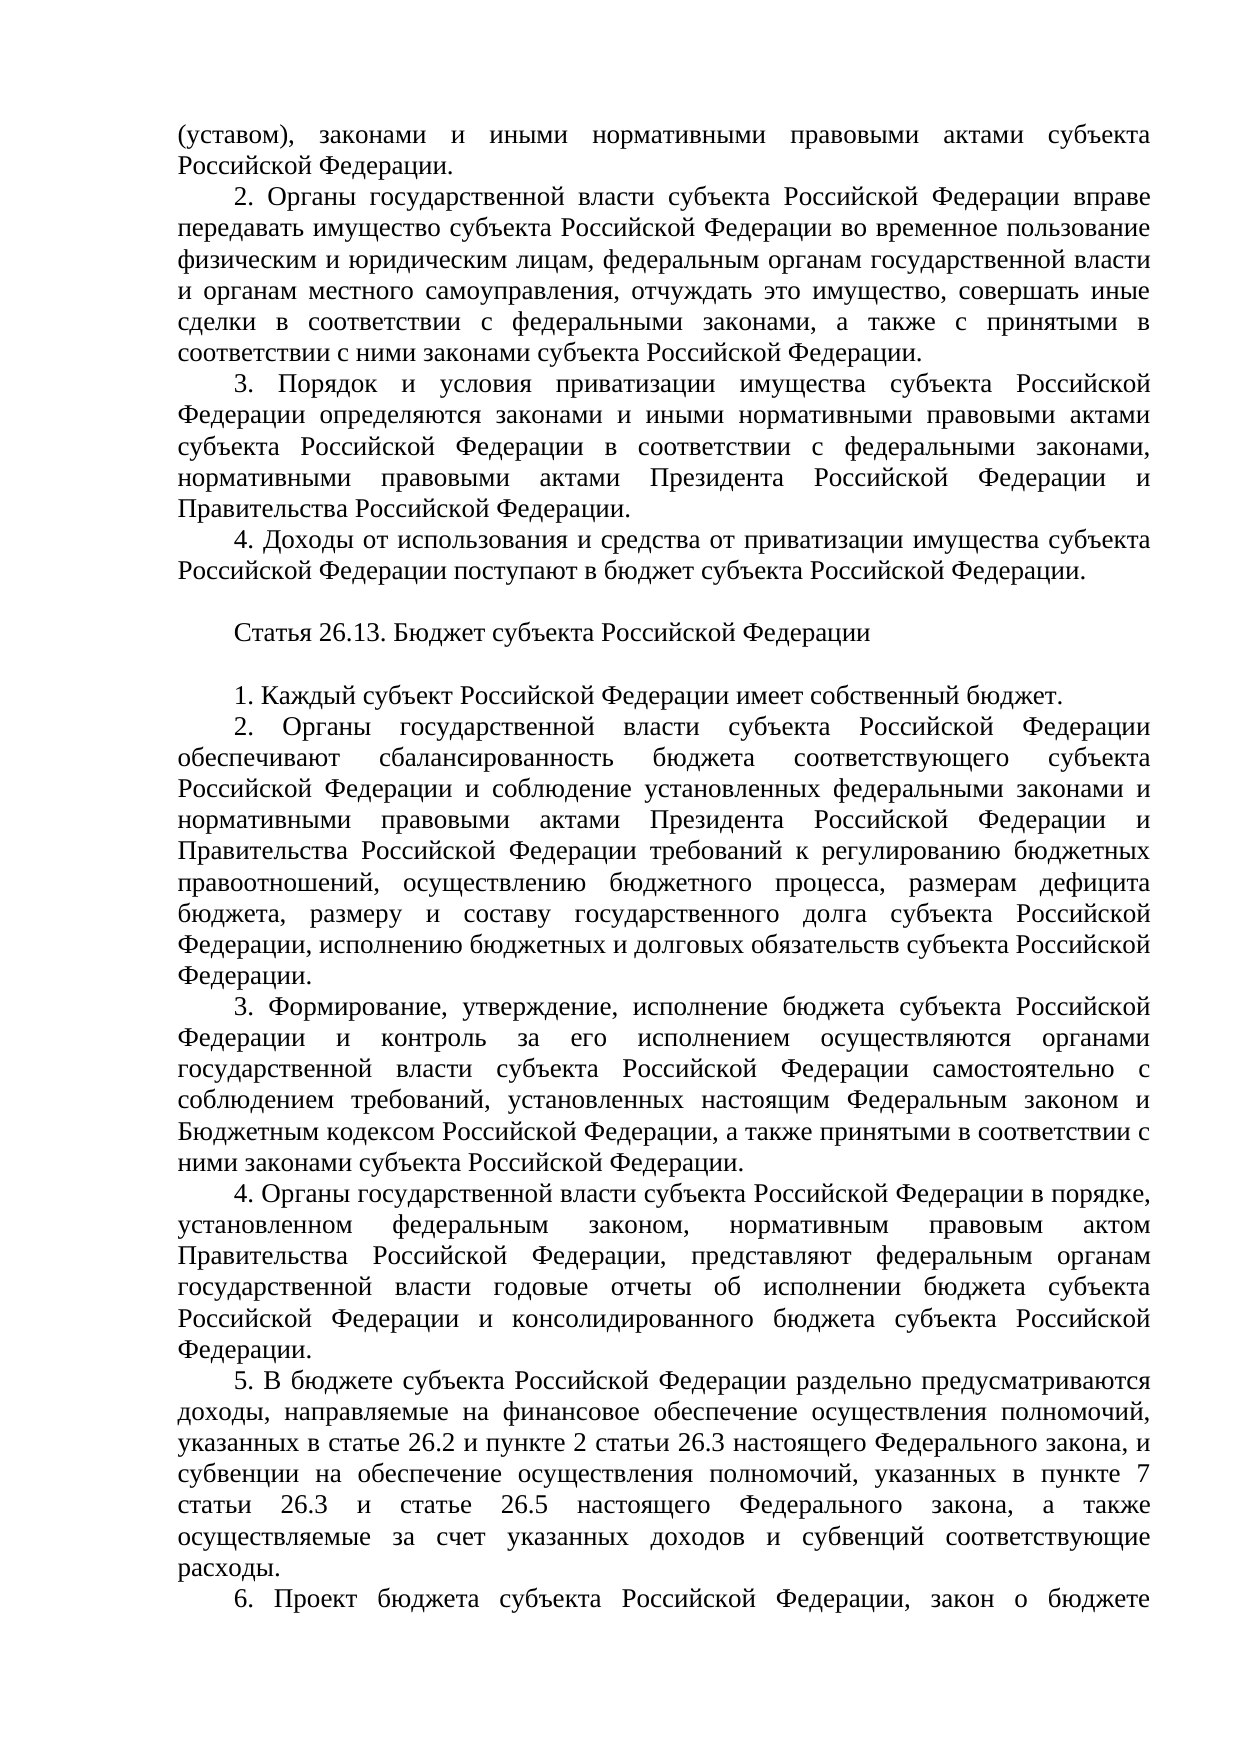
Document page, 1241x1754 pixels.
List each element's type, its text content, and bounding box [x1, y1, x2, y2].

text 4. Органы государственной власти субъекта Российской Федерации в порядке, установленном федеральным законом, нормативным правовым актом Правительства Российской Федерации, представляют федеральным органам государственной власти годовые отчеты об исполнении бюджета субъекта Российской Федерации и консолидированного бюджета субъекта Российской Федерации. [177, 1177, 1152, 1364]
text 4. Доходы от использования и средства от приватизации имущества субъекта Российской Федерации поступают в бюджет субъекта Российской Федерации. [177, 523, 1152, 585]
text 5. В бюджете субъекта Российской Федерации раздельно предусматриваются доходы, направляемые на финансовое обеспечение осуществления полномочий, указанных в статье 26.2 и пункте 2 статьи 26.3 настоящего Федерального закона, и субвенции на обеспечение осуществления полномочий, указанных в пункте 7 статьи 26.3 и статье 26.5 настоящего Федерального закона, а также осуществляемые за счет указанных доходов и субвенций соответствующие расходы. [177, 1364, 1152, 1582]
text 3. Порядок и условия приватизации имущества субъекта Российской Федерации определяются законами и иными нормативными правовыми актами субъекта Российской Федерации в соответствии с федеральными законами, нормативными правовыми актами Президента Российской Федерации и Правительства Российской Федерации. [177, 367, 1152, 523]
text 3. Формирование, утверждение, исполнение бюджета субъекта Российской Федерации и контроль за его исполнением осуществляются органами государственной власти субъекта Российской Федерации самостоятельно с соблюдением требований, установленных настоящим Федеральным законом и Бюджетным кодексом Российской Федерации, а также принятыми в соответствии с ними законами субъекта Российской Федерации. [177, 990, 1152, 1177]
text 2. Органы государственной власти субъекта Российской Федерации обеспечивают сбалансированность бюджета соответствующего субъекта Российской Федерации и соблюдение установленных федеральными законами и нормативными правовыми актами Президента Российской Федерации и Правительства Российской Федерации требований к регулированию бюджетных правоотношений, осуществлению бюджетного процесса, размерам дефицита бюджета, размеру и составу государственного долга субъекта Российской Федерации, исполнению бюджетных и долговых обязательств субъекта Российской Федерации. [177, 710, 1152, 990]
text 2. Органы государственной власти субъекта Российской Федерации вправе передавать имущество субъекта Российской Федерации во временное пользование физическим и юридическим лицам, федеральным органам государственной власти и органам местного самоуправления, отчуждать это имущество, совершать иные сделки в соответствии с федеральными законами, а также с принятыми в соответствии с ними законами субъекта Российской Федерации. [177, 180, 1152, 367]
text 1. Каждый субъект Российской Федерации имеет собственный бюджет. [177, 679, 1152, 710]
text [177, 1582, 1152, 1613]
text Статья 26.13. Бюджет субъекта Российской Федерации [177, 616, 1152, 648]
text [177, 118, 1152, 180]
